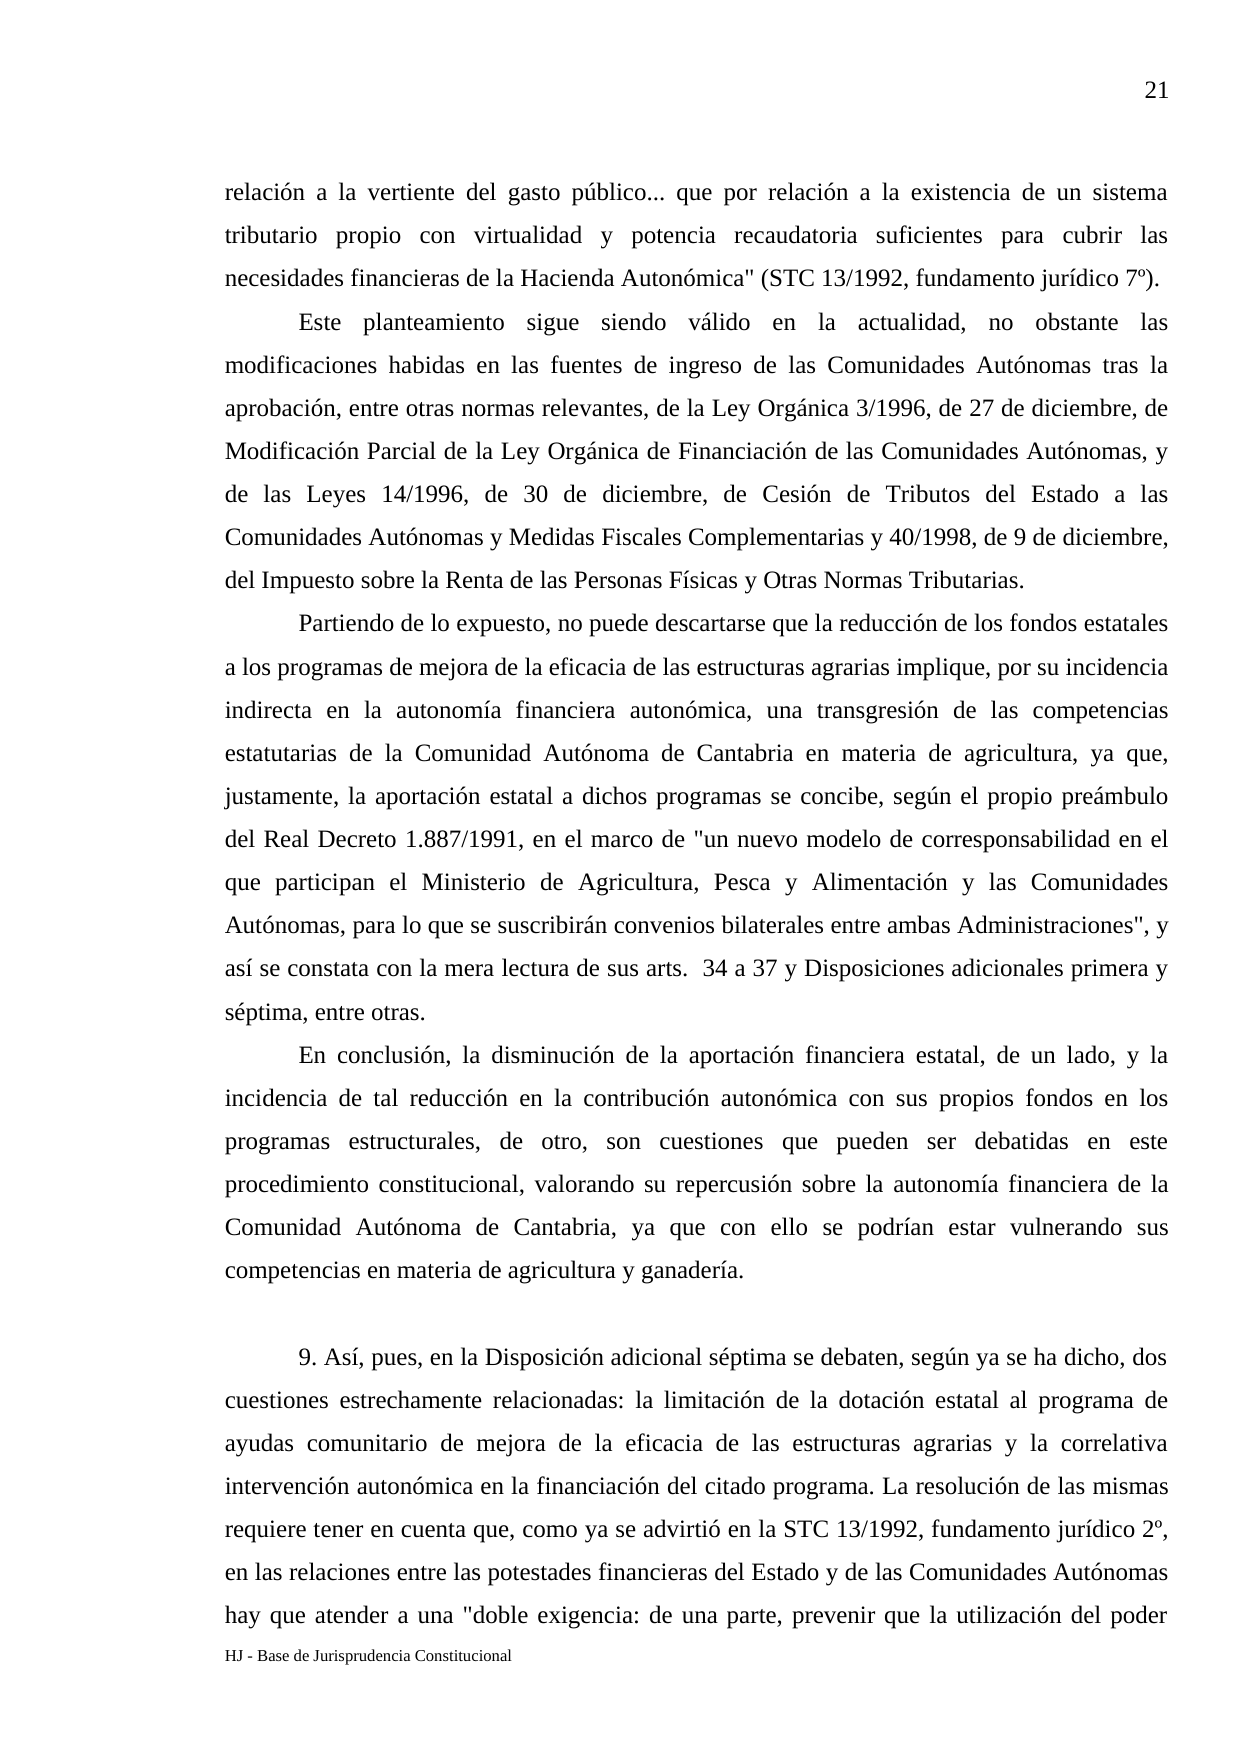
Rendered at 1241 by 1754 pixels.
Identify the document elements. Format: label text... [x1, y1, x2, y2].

text Partiendo de lo expuesto, no puede descartarse que la reducción de los fondos estatales a los programas de mejora de la eficacia de las estructuras agrarias implique, por su incidencia indirecta en la autonomía financiera autonómica, una transgresión de las competencias estatutarias de la Comunidad Autónoma de Cantabria en materia de agricultura, ya que, justamente, la aportación estatal a dichos programas se concibe, según el propio preámbulo del Real Decreto 1.887/1991, en el marco de "un nuevo modelo de corresponsabilidad en el que participan el Ministerio de Agricultura, Pesca y Alimentación y las Comunidades Autónomas, para lo que se suscribirán convenios bilaterales entre ambas Administraciones", y así se constata con la mera lectura de sus arts. 34 a 37 y Disposiciones adicionales primera y séptima, entre otras. [224, 608, 1169, 1025]
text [224, 177, 1169, 292]
text En conclusión, la disminución de la aportación financiera estatal, de un lado, y la incidencia de tal reducción en la contribución autonómica con sus propios fondos en los programas estructurales, de otro, son cuestiones que pueden ser debatidas en este procedimiento constitucional, valorando su repercusión sobre la autonomía financiera de la Comunidad Autónoma de Cantabria, ya que con ello se podrían estar vulnerando sus competencias en materia de agricultura y ganadería. [224, 1040, 1169, 1284]
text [224, 1342, 1169, 1629]
text Este planteamiento sigue siendo válido en la actualidad, no obstante las modificaciones habidas en las fuentes de ingreso de las Comunidades Autónomas tras la aprobación, entre otras normas relevantes, de la Ley Orgánica 3/1996, de 27 de diciembre, de Modificación Parcial de la Ley Orgánica de Financiación de las Comunidades Autónomas, y de las Leyes 14/1996, de 30 de diciembre, de Cesión de Tributos del Estado a las Comunidades Autónomas y Medidas Fiscales Complementarias y 40/1998, de 9 de diciembre, del Impuesto sobre la Renta de las Personas Físicas y Otras Normas Tributarias. [224, 307, 1169, 594]
